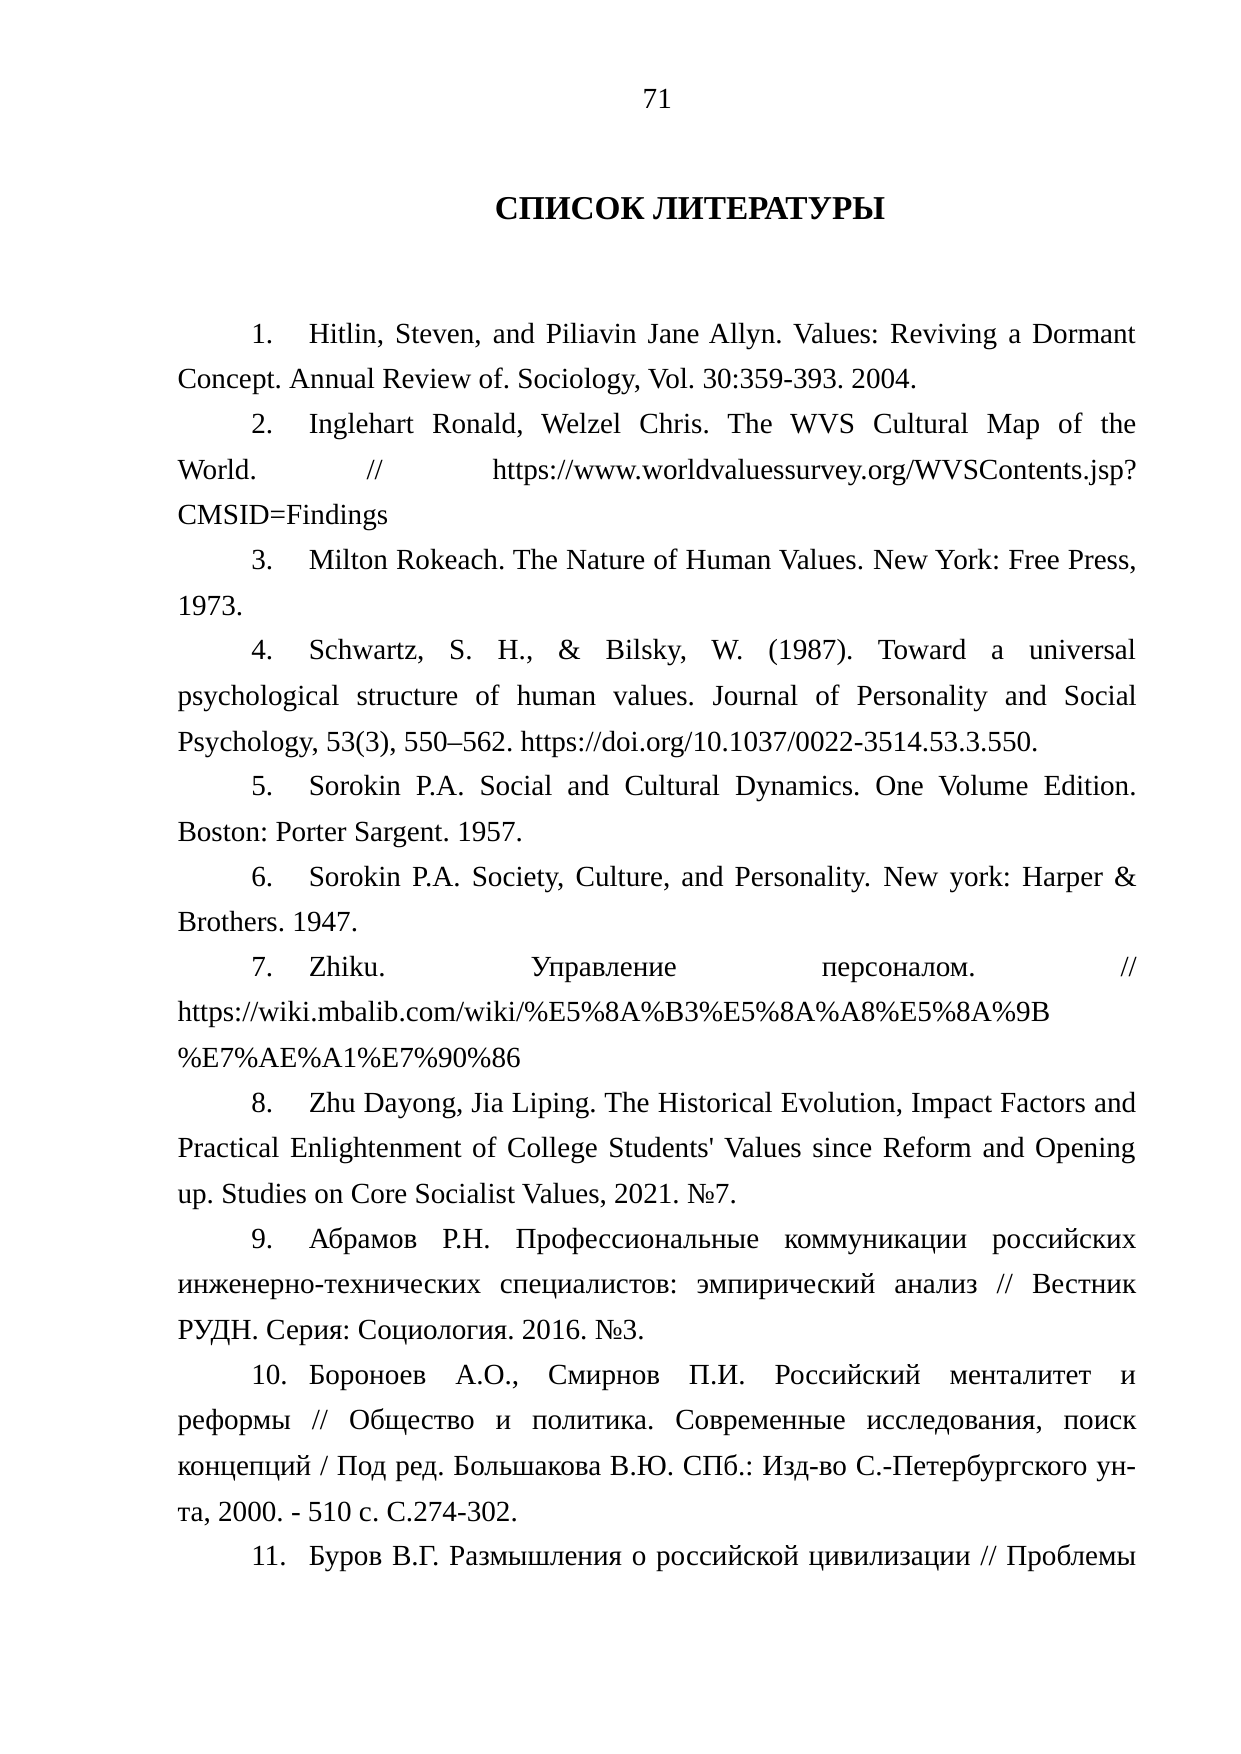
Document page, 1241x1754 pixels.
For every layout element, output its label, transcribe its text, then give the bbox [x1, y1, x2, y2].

list Zhu Dayong, Jia Liping. The Historical Evolution, Impact Factors and Practical Enlightenment of College Students' Values since Reform and Opening up. Studies on Core Socialist Values, 2021. №7. [177, 1082, 1137, 1213]
list Абрамов Р.Н. Профессиональные коммуникации российских инженерно-технических специалистов: эмпирический анализ // Вестник РУДН. Серия: Социология. 2016. №3. [177, 1218, 1137, 1349]
title СПИСОК ЛИТЕРАТУРЫ [177, 187, 1137, 307]
list Sorokin P.A. Social and Cultural Dynamics. One Volume Edition. Boston: Porter Sargent. 1957. [177, 765, 1137, 851]
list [177, 1535, 1137, 1575]
list Milton Rokeach. The Nature of Human Values. New York: Free Press, 1973. [177, 539, 1137, 624]
list Zhiku. Управление персоналом. // https://wiki.mbalib.com/wiki/%E5%8A%B3%E5%8A%A8%E5%8A%9B%E7%AE%A1%E7%90%86 [177, 946, 1137, 1077]
list Hitlin, Steven, and Piliavin Jane Allyn. Values: Reviving a Dormant Concept. Annual Review of. Sociology, Vol. 30:359-393. 2004. [177, 313, 1137, 398]
list Schwartz, S. H., & Bilsky, W. (1987). Toward a universal psychological structure of human values. Journal of Personality and Social Psychology, 53(3), 550–562. https://doi.org/10.1037/0022-3514.53.3.550. [177, 629, 1137, 760]
list Inglehart Ronald, Welzel Chris. The WVS Cultural Map of the World. // https://www.worldvaluessurvey.org/WVSContents.jsp?CMSID=Findings [177, 403, 1137, 534]
list Sorokin P.A. Society, Culture, and Personality. New york: Harper & Brothers. 1947. [177, 856, 1137, 941]
list Бороноев А.О., Смирнов П.И. Российский менталитет и реформы // Общество и политика. Современные исследования, поиск концепций / Под ред. Большакова В.Ю. СПб.: Изд-во С.-Петербургского ун-та, 2000. - 510 с. С.274-302. [177, 1354, 1137, 1530]
